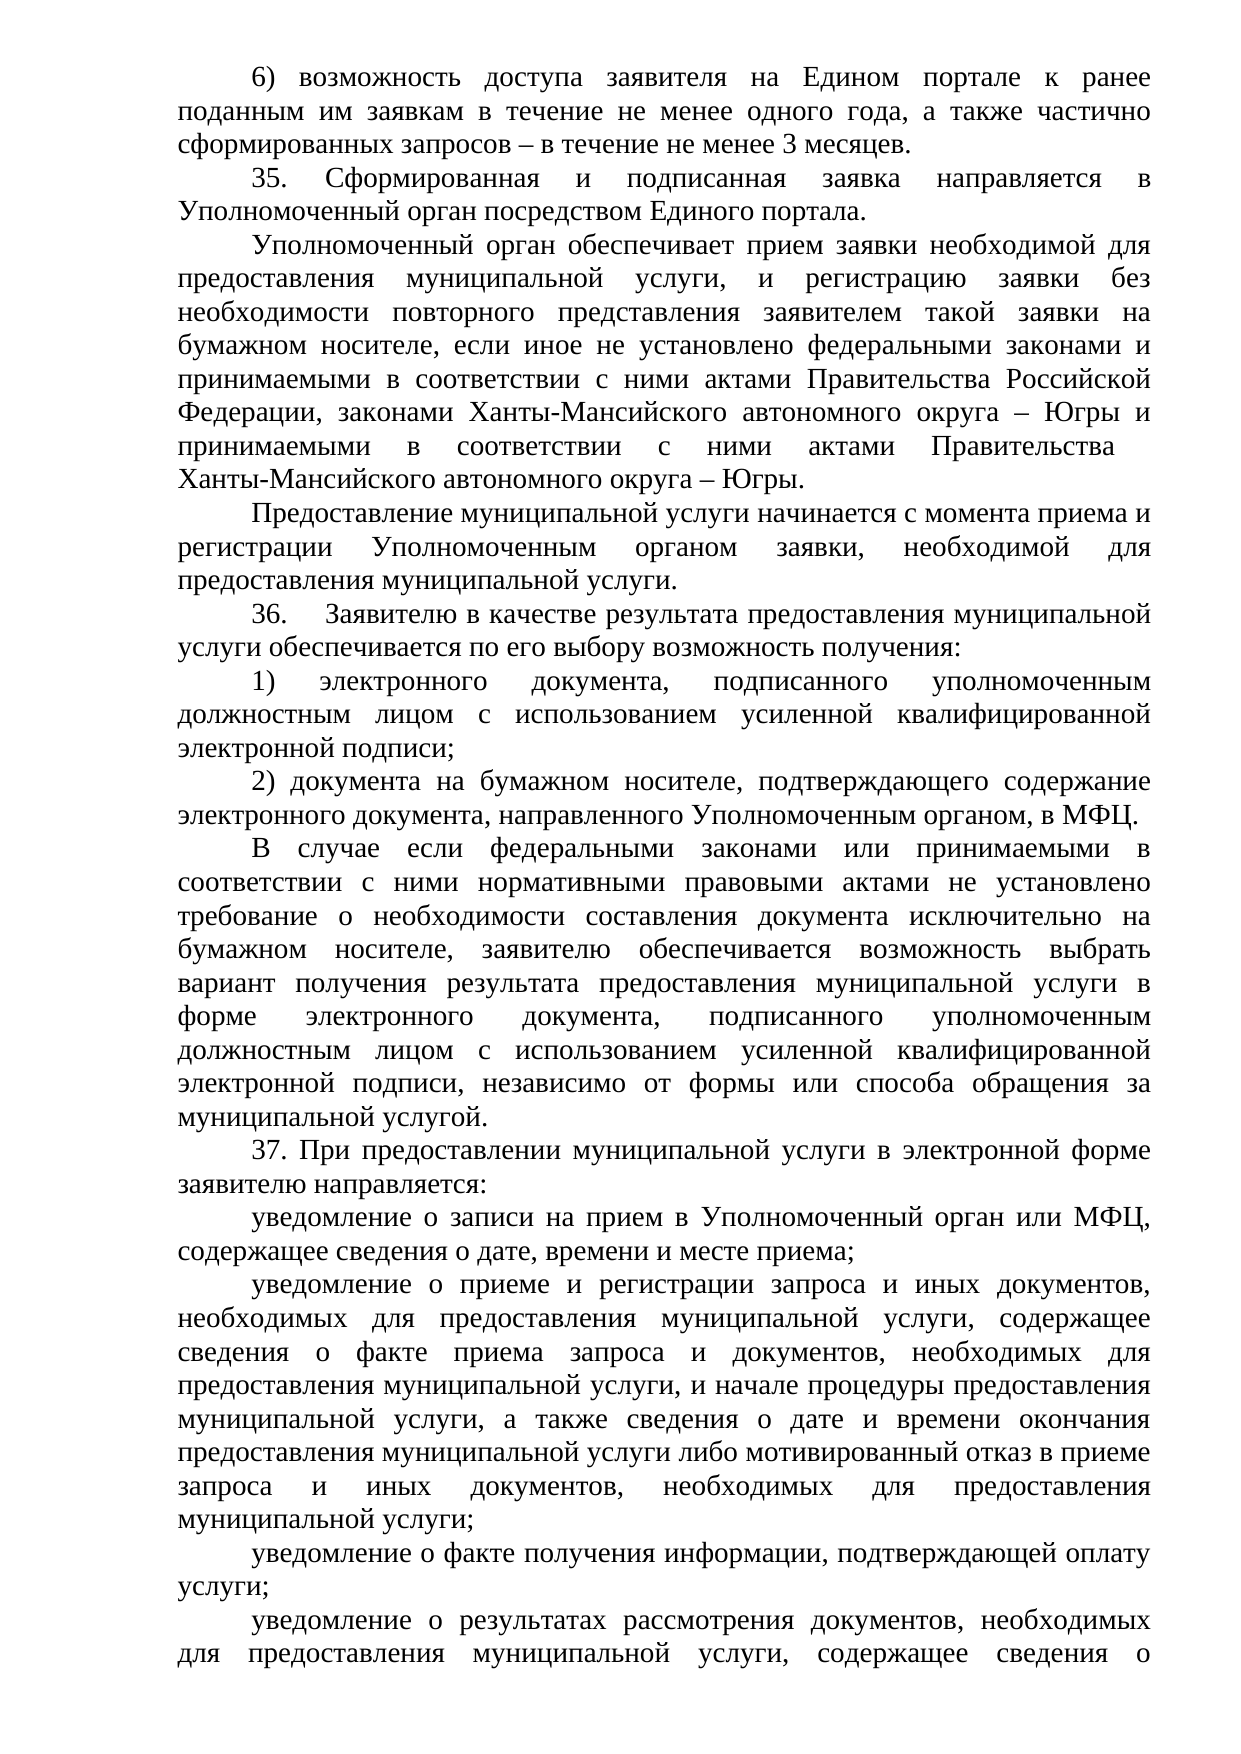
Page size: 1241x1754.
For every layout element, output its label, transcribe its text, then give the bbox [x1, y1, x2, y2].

text 37. При предоставлении муниципальной услуги в электронной форме заявителю направляется: [177, 1132, 1152, 1199]
text Предоставление муниципальной услуги начинается с момента приема и регистрации Уполномоченным органом заявки, необходимой для предоставления муниципальной услуги. [177, 495, 1152, 596]
text В случае если федеральными законами или принимаемыми в соответствии с ними нормативными правовыми актами не установлено требование о необходимости составления документа исключительно на бумажном носителе, заявителю обеспечивается возможность выбрать вариант получения результата предоставления муниципальной услуги в форме электронного документа, подписанного уполномоченным должностным лицом с использованием усиленной квалифицированной электронной подписи, независимо от формы или способа обращения за муниципальной услугой. [177, 831, 1152, 1132]
text уведомление о приеме и регистрации запроса и иных документов, необходимых для предоставления муниципальной услуги, содержащее сведения о факте приема запроса и документов, необходимых для предоставления муниципальной услуги, и начале процедуры предоставления муниципальной услуги, а также сведения о дате и времени окончания предоставления муниципальной услуги либо мотивированный отказ в приеме запроса и иных документов, необходимых для предоставления муниципальной услуги; [177, 1267, 1152, 1535]
text уведомление о факте получения информации, подтверждающей оплату услуги; [177, 1535, 1152, 1602]
text 35. Сформированная и подписанная заявка направляется в Уполномоченный орган посредством Единого портала. [177, 160, 1152, 227]
text 36. Заявителю в качестве результата предоставления муниципальной услуги обеспечивается по его выбору возможность получения: [177, 596, 1152, 663]
text уведомление о записи на прием в Уполномоченный орган или МФЦ, содержащее сведения о дате, времени и месте приема; [177, 1199, 1152, 1267]
text 1) электронного документа, подписанного уполномоченным должностным лицом с использованием усиленной квалифицированной электронной подписи; [177, 663, 1152, 763]
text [177, 1602, 1152, 1669]
text 2) документа на бумажном носителе, подтверждающего содержание электронного документа, направленного Уполномоченным органом, в МФЦ. [177, 763, 1152, 831]
text 6) возможность доступа заявителя на Едином портале к ранее поданным им заявкам в течение не менее одного года, а также частично сформированных запросов – в течение не менее 3 месяцев. [177, 59, 1152, 160]
text Уполномоченный орган обеспечивает прием заявки необходимой для предоставления муниципальной услуги, и регистрацию заявки без необходимости повторного представления заявителем такой заявки на бумажном носителе, если иное не установлено федеральными законами и принимаемыми в соответствии с ними актами Правительства Российской Федерации, законами Ханты-Мансийского автономного округа – Югры и принимаемыми в соответствии с ними актами Правительства Ханты-Мансийского автономного округа – Югры. [177, 227, 1152, 495]
